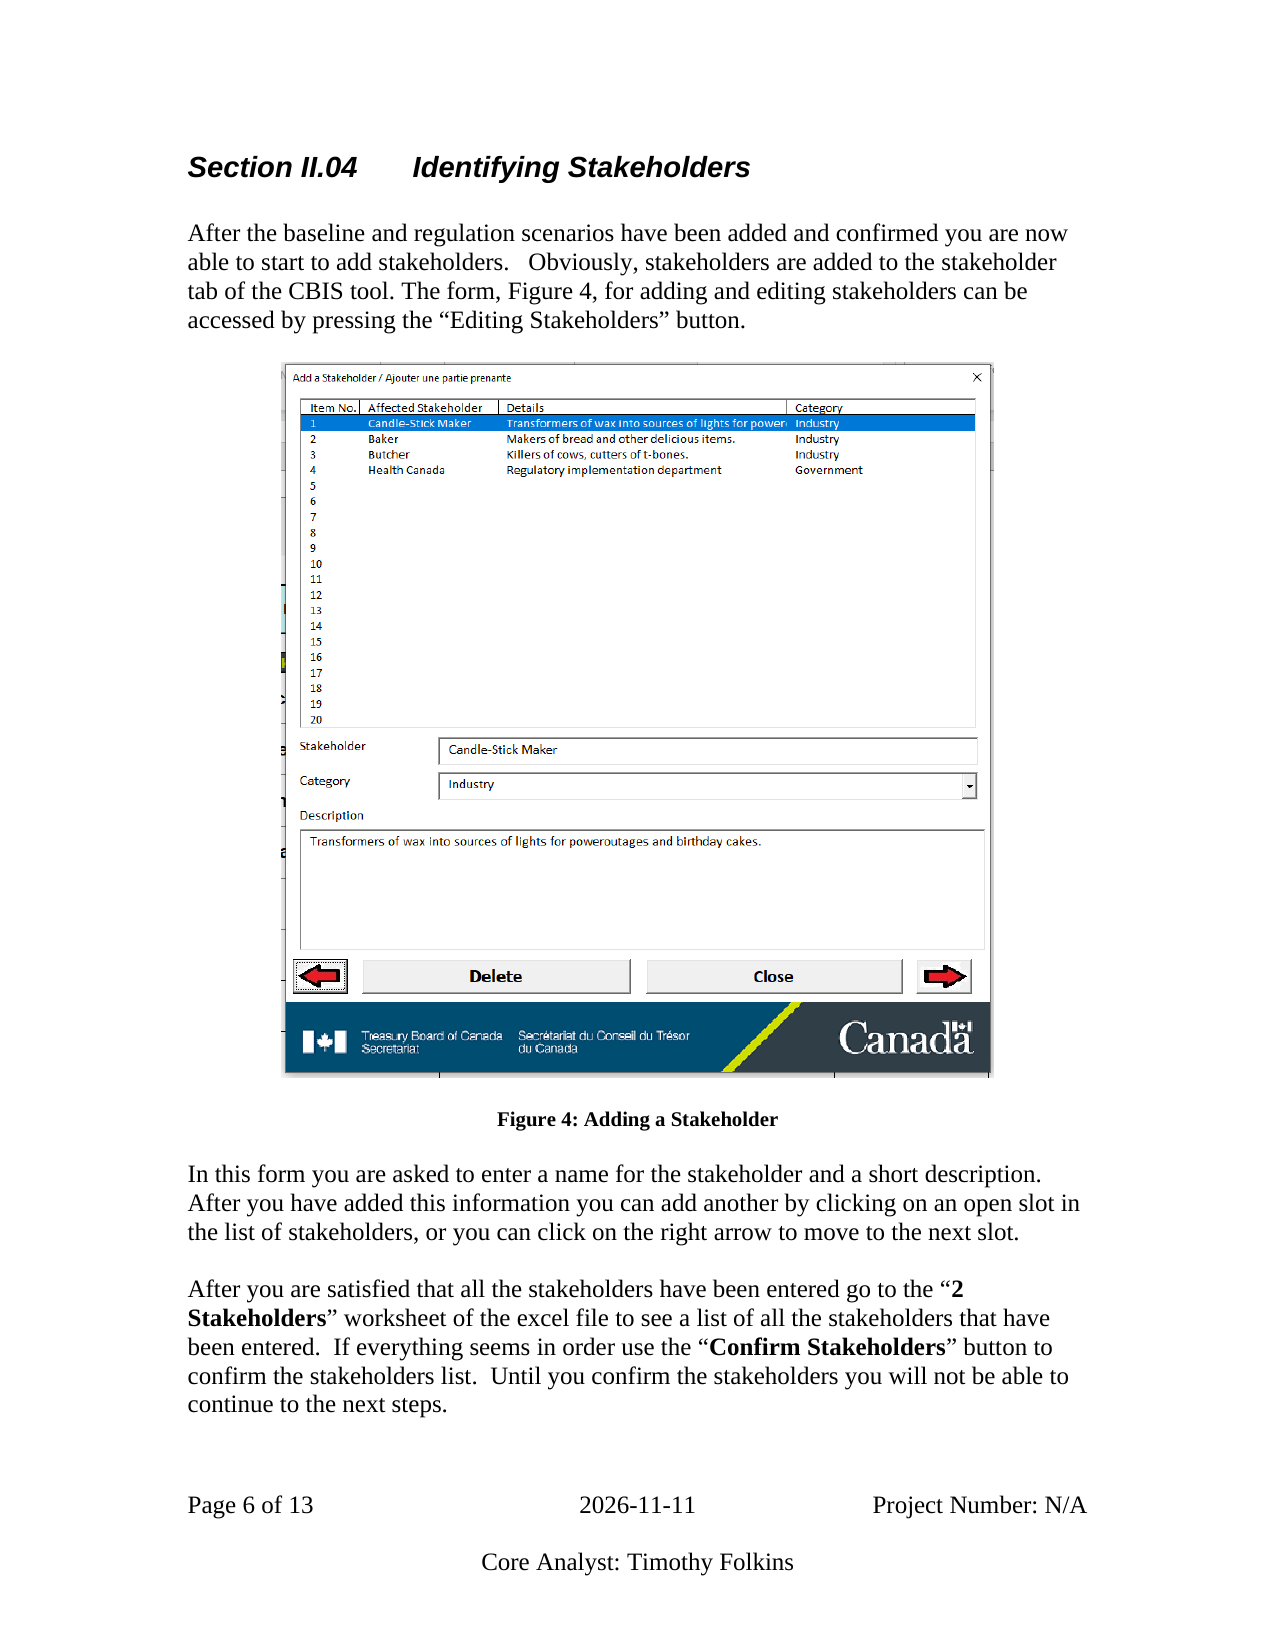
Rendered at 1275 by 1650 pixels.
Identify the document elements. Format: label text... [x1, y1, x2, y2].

picture [281, 362, 994, 1078]
subtitle Identifying Stakeholders [187, 150, 1087, 183]
text After you are satisfied that all the stakeholders have been entered go to the “2 Stakeholders” worksheet of the excel file to see a list of all the stakeholders that have been entered. If everything seems in order use the “Confirm Stakeholders” button to confirm the stakeholders list. Until you confirm the stakeholders you will not be able to continue to the next steps. [187, 1274, 1087, 1418]
text In this form you are asked to enter a name for the stakeholder and a short description. After you have added this information you can add another by clicking on an open slot in the list of stakeholders, or you can click on the right arrow to move to the next slot. [187, 1159, 1087, 1246]
